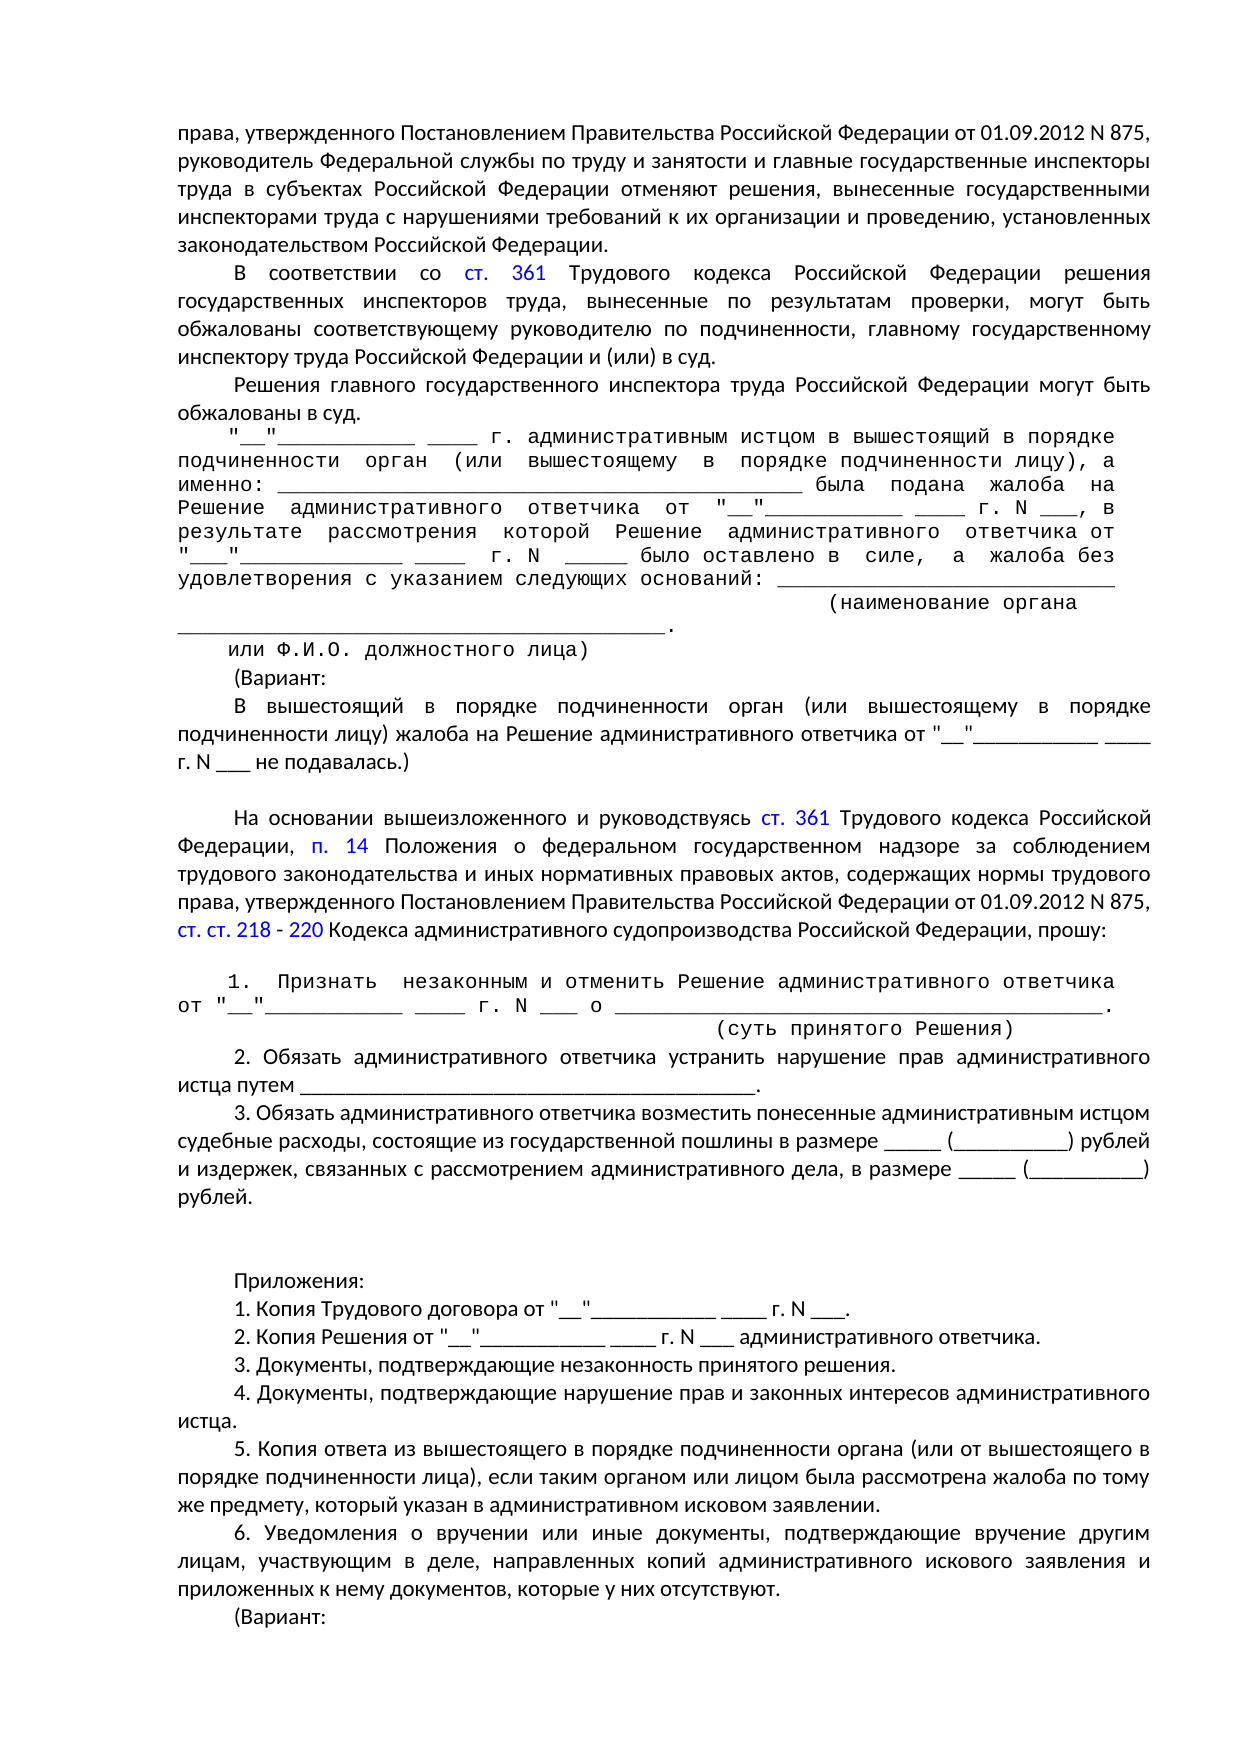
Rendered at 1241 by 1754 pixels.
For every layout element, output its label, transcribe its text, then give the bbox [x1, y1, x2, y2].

text 2. Обязать административного ответчика устранить нарушение прав административного истца путем ________________________________________. [177, 1042, 1152, 1098]
text 1. Признать незаконным и отменить Решение административного ответчика [177, 971, 1152, 995]
text На основании вышеизложенного и руководствуясь ст. 361 Трудового кодекса Российской Федерации, п. 14 Положения о федеральном государственном надзоре за соблюдением трудового законодательства и иных нормативных правовых актов, содержащих нормы трудового права, утвержденного Постановлением Правительства Российской Федерации от 01.09.2012 N 875, ст. ст. 218 - 220 Кодекса административного судопроизводства Российской Федерации, прошу: [177, 803, 1152, 943]
text В соответствии со ст. 361 Трудового кодекса Российской Федерации решения государственных инспекторов труда, вынесенные по результатам проверки, могут быть обжалованы соответствующему руководителю по подчиненности, главному государственному инспектору труда Российской Федерации и (или) в суд. [177, 258, 1152, 370]
text (наименование органа [177, 592, 1152, 616]
text Решение административного ответчика от "__"___________ ____ г. N ___, в [177, 497, 1152, 521]
text именно: __________________________________________ была подана жалоба на [177, 474, 1152, 497]
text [177, 118, 1152, 258]
text от "__"___________ ____ г. N ___ о _______________________________________. [177, 995, 1152, 1018]
text подчиненности орган (или вышестоящему в порядке подчиненности лицу), а [177, 450, 1152, 474]
text 6. Уведомления о вручении или иные документы, подтверждающие вручение другим лицам, участвующим в деле, направленных копий административного искового заявления и приложенных к нему документов, которые у них отсутствуют. [177, 1518, 1152, 1602]
text удовлетворения с указанием следующих оснований: ___________________________ [177, 568, 1152, 592]
text В вышестоящий в порядке подчиненности орган (или вышестоящему в порядке подчиненности лицу) жалоба на Решение административного ответчика от "__"___________ ____ г. N ___ не подавалась.) [177, 691, 1152, 775]
text 2. Копия Решения от "__"___________ ____ г. N ___ административного ответчика. [177, 1322, 1152, 1350]
text (Вариант: [177, 663, 1152, 691]
text или Ф.И.О. должностного лица) [177, 639, 1152, 663]
text 5. Копия ответа из вышестоящего в порядке подчиненности органа (или от вышестоящего в порядке подчиненности лица), если таким органом или лицом была рассмотрена жалоба по тому же предмету, который указан в административном исковом заявлении. [177, 1434, 1152, 1518]
text "__"___________ ____ г. административным истцом в вышестоящий в порядке [177, 426, 1152, 450]
text Приложения: [177, 1266, 1152, 1294]
text 1. Копия Трудового договора от "__"___________ ____ г. N ___. [177, 1294, 1152, 1322]
text (Вариант: [177, 1602, 1152, 1630]
text Решения главного государственного инспектора труда Российской Федерации могут быть обжалованы в суд. [177, 370, 1152, 426]
text "___"_____________ ____ г. N _____ было оставлено в силе, а жалоба без [177, 544, 1152, 568]
text 4. Документы, подтверждающие нарушение прав и законных интересов административного истца. [177, 1378, 1152, 1434]
text _______________________________________. [177, 616, 1152, 639]
text результате рассмотрения которой Решение административного ответчика от [177, 521, 1152, 544]
text 3. Обязать административного ответчика возместить понесенные административным истцом судебные расходы, состоящие из государственной пошлины в размере _____ (__________) рублей и издержек, связанных с рассмотрением административного дела, в размере _____ (__________) рублей. [177, 1098, 1152, 1210]
text 3. Документы, подтверждающие незаконность принятого решения. [177, 1350, 1152, 1378]
text (суть принятого Решения) [177, 1018, 1152, 1042]
